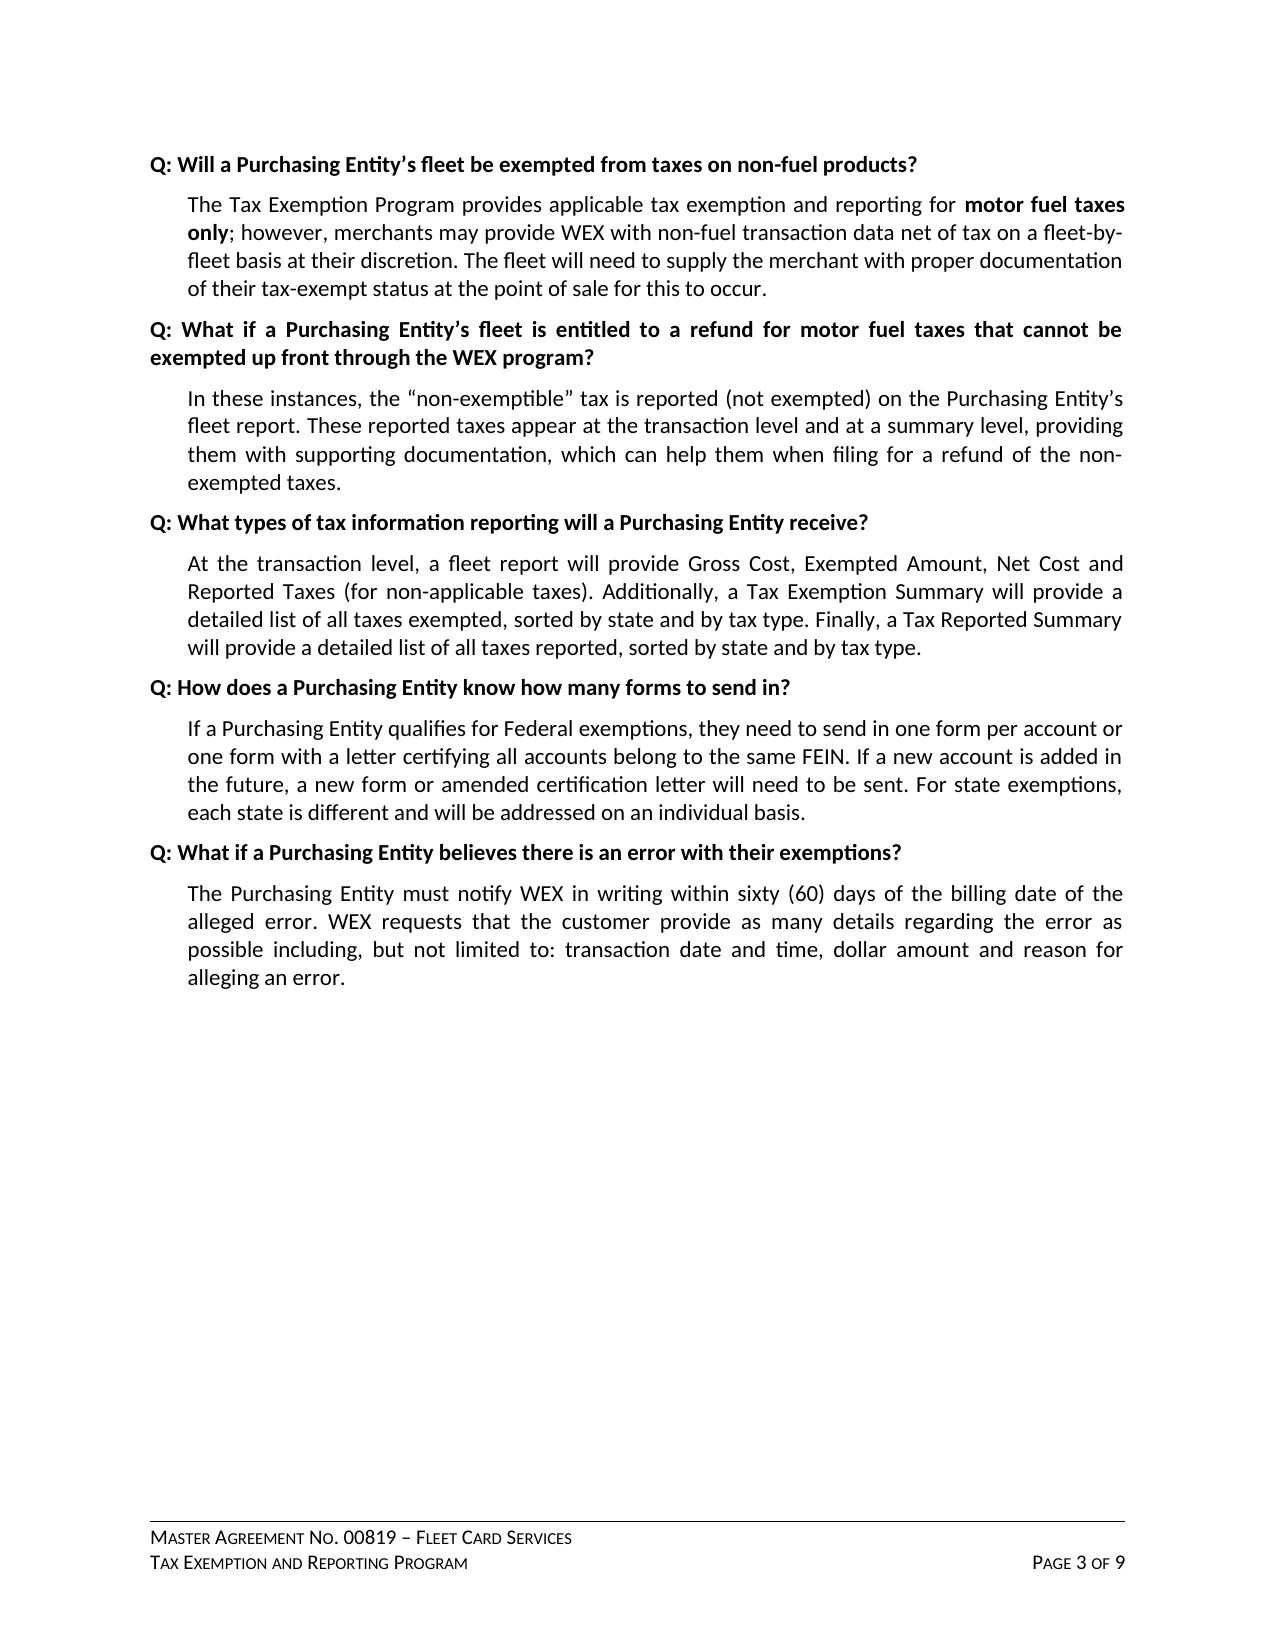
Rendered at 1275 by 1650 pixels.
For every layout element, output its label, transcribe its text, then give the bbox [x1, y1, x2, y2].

text Q: Will a Purchasing Entity’s fleet be exempted from taxes on non-fuel products? [150, 150, 1125, 178]
text The Purchasing Entity must notify WEX in writing within sixty (60) days of the billing date of the alleged error. WEX requests that the customer provide as many details regarding the error as possible including, but not limited to: transaction date and time, dollar amount and reason for alleging an error. [187, 879, 1125, 991]
text Q: What if a Purchasing Entity believes there is an error with their exemptions? [150, 838, 1125, 866]
text Q: What if a Purchasing Entity’s fleet is entitled to a refund for motor fuel taxes that cannot be exempted up front through the WEX program? [150, 315, 1125, 371]
text Q: How does a Purchasing Entity know how many forms to send in? [150, 673, 1125, 701]
text If a Purchasing Entity qualifies for Federal exemptions, they need to send in one form per account or one form with a letter certifying all accounts belong to the same FEIN. If a new account is added in the future, a new form or amended certification letter will need to be sent. For state exemptions, each state is different and will be addressed on an individual basis. [187, 714, 1125, 826]
text At the transaction level, a fleet report will provide Gross Cost, Exempted Amount, Net Cost and Reported Taxes (for non-applicable taxes). Additionally, a Tax Exemption Summary will provide a detailed list of all taxes exempted, sorted by state and by tax type. Finally, a Tax Reported Summary will provide a detailed list of all taxes reported, sorted by state and by tax type. [187, 549, 1125, 661]
text Q: What types of tax information reporting will a Purchasing Entity receive? [150, 508, 1125, 536]
text The Tax Exemption Program provides applicable tax exemption and reporting for motor fuel taxes only; however, merchants may provide WEX with non-fuel transaction data net of tax on a fleet-by-fleet basis at their discretion. The fleet will need to supply the merchant with proper documentation of their tax-exempt status at the point of sale for this to occur. [187, 191, 1125, 303]
text In these instances, the “non-exemptible” tax is reported (not exempted) on the Purchasing Entity’s fleet report. These reported taxes appear at the transaction level and at a summary level, providing them with supporting documentation, which can help them when filing for a refund of the non-exempted taxes. [187, 384, 1125, 496]
